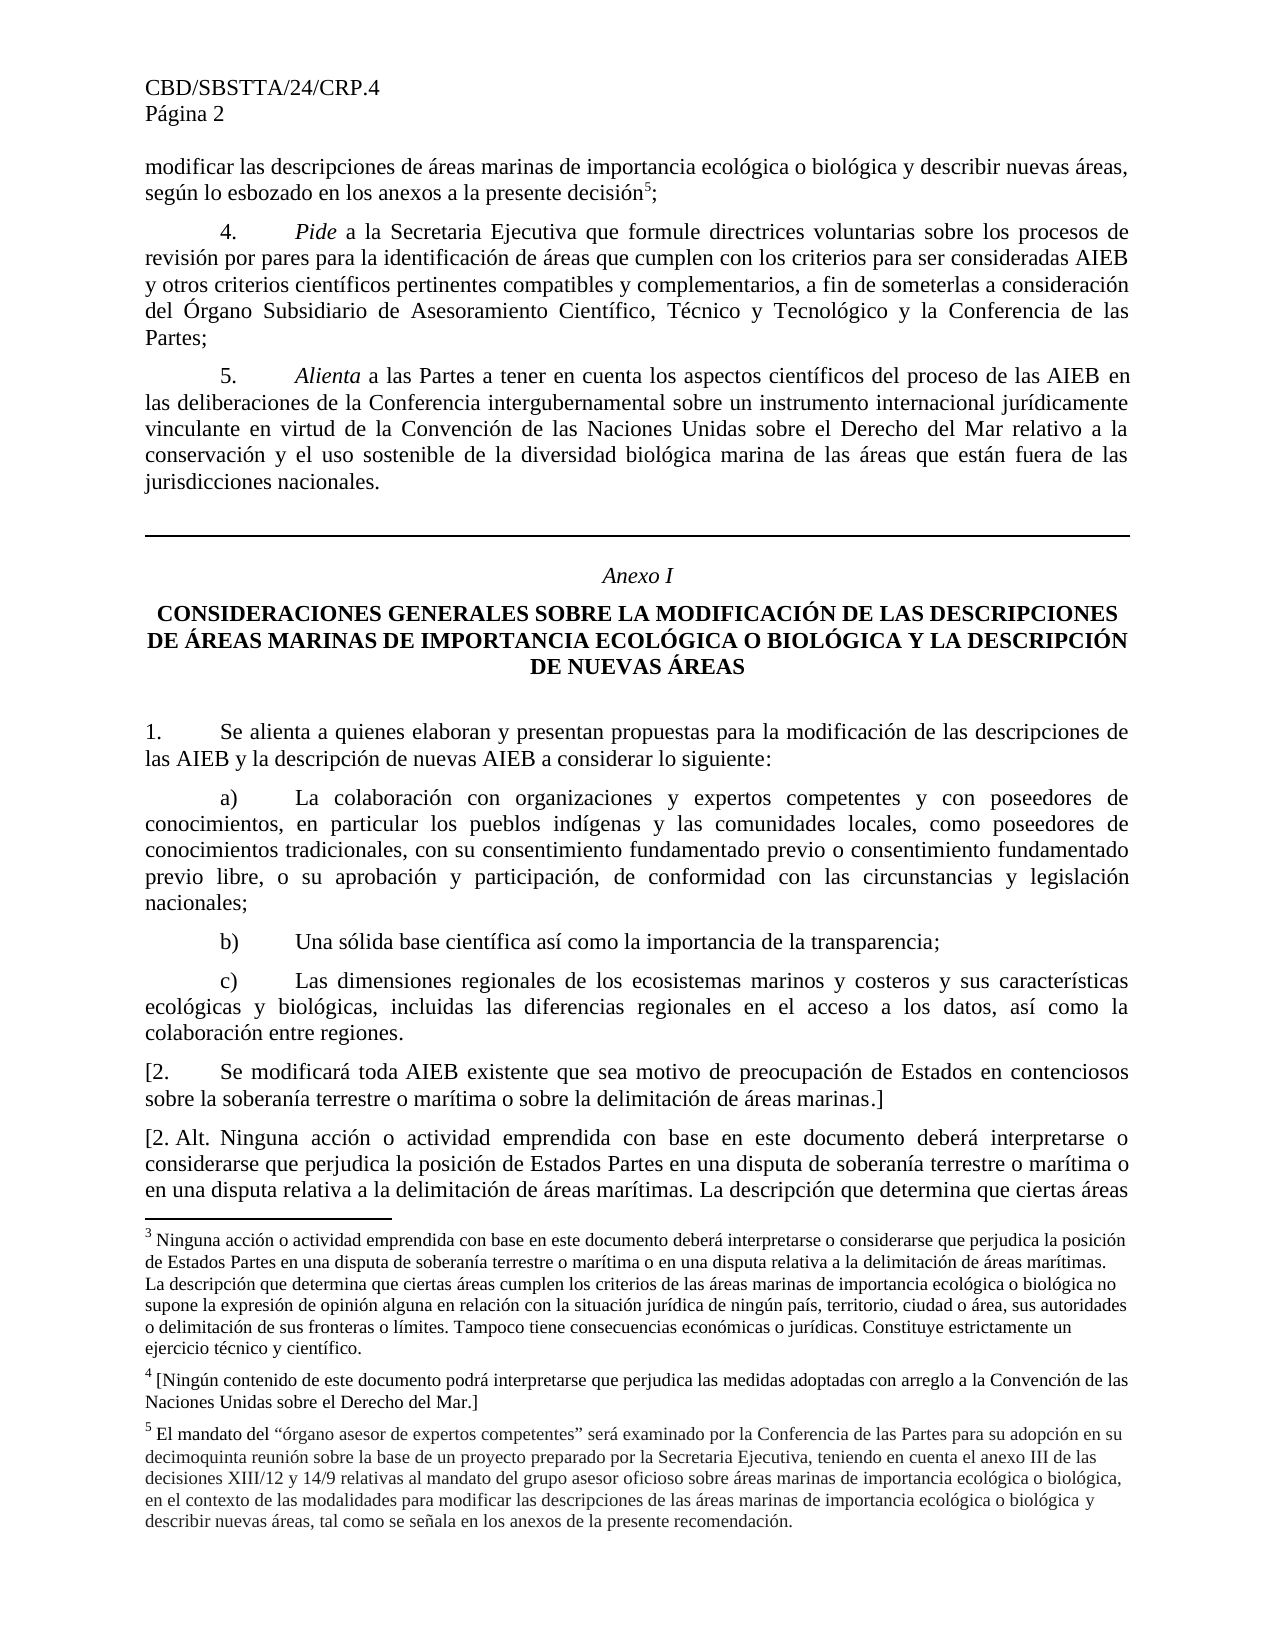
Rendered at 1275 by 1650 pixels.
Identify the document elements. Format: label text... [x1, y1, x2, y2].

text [145, 153, 1130, 206]
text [145, 1123, 1130, 1203]
text Anexo I [145, 562, 1130, 588]
text c) Las dimensiones regionales de los ecosistemas marinos y costeros y sus características ecológicas y biológicas, incluidas las diferencias regionales en el acceso a los datos, así como la colaboración entre regiones. [145, 967, 1130, 1046]
text [2. Se modificará toda AIEB existente que sea motivo de preocupación de Estados en contenciosos sobre la soberanía terrestre o marítima o sobre la delimitación de áreas marinas.] [145, 1058, 1130, 1111]
text 1. Se alienta a quienes elaboran y presentan propuestas para la modificación de las descripciones de las AIEB y la descripción de nuevas AIEB a considerar lo siguiente: [145, 718, 1130, 771]
text 4. Pide a la Secretaria Ejecutiva que formule directrices voluntarias sobre los procesos de revisión por pares para la identificación de áreas que cumplen con los criterios para ser consideradas AIEB y otros criterios científicos pertinentes compatibles y complementarios, a fin de someterlas a consideración del Órgano Subsidiario de Asesoramiento Científico, Técnico y Tecnológico y la Conferencia de las Partes; [145, 218, 1130, 350]
text a) La colaboración con organizaciones y expertos competentes y con poseedores de conocimientos, en particular los pueblos indígenas y las comunidades locales, como poseedores de conocimientos tradicionales, con su consentimiento fundamentado previo o consentimiento fundamentado previo libre, o su aprobación y participación, de conformidad con las circunstancias y legislación nacionales; [145, 784, 1130, 915]
text 5. Alienta a las Partes a tener en cuenta los aspectos científicos del proceso de las AIEB en las deliberaciones de la Conferencia intergubernamental sobre un instrumento internacional jurídicamente vinculante en virtud de la Convención de las Naciones Unidas sobre el Derecho del Mar relativo a la conservación y el uso sostenible de la diversidad biológica marina de las áreas que están fuera de las jurisdicciones nacionales. [145, 362, 1130, 494]
text Consideraciones generales sobre la modificación de las descripciones de áreas marinas de importancia ecológica o biológica y la descripción de nuevas áreas [145, 601, 1130, 679]
text b) Una sólida base científica así como la importancia de la transparencia; [145, 928, 1130, 954]
